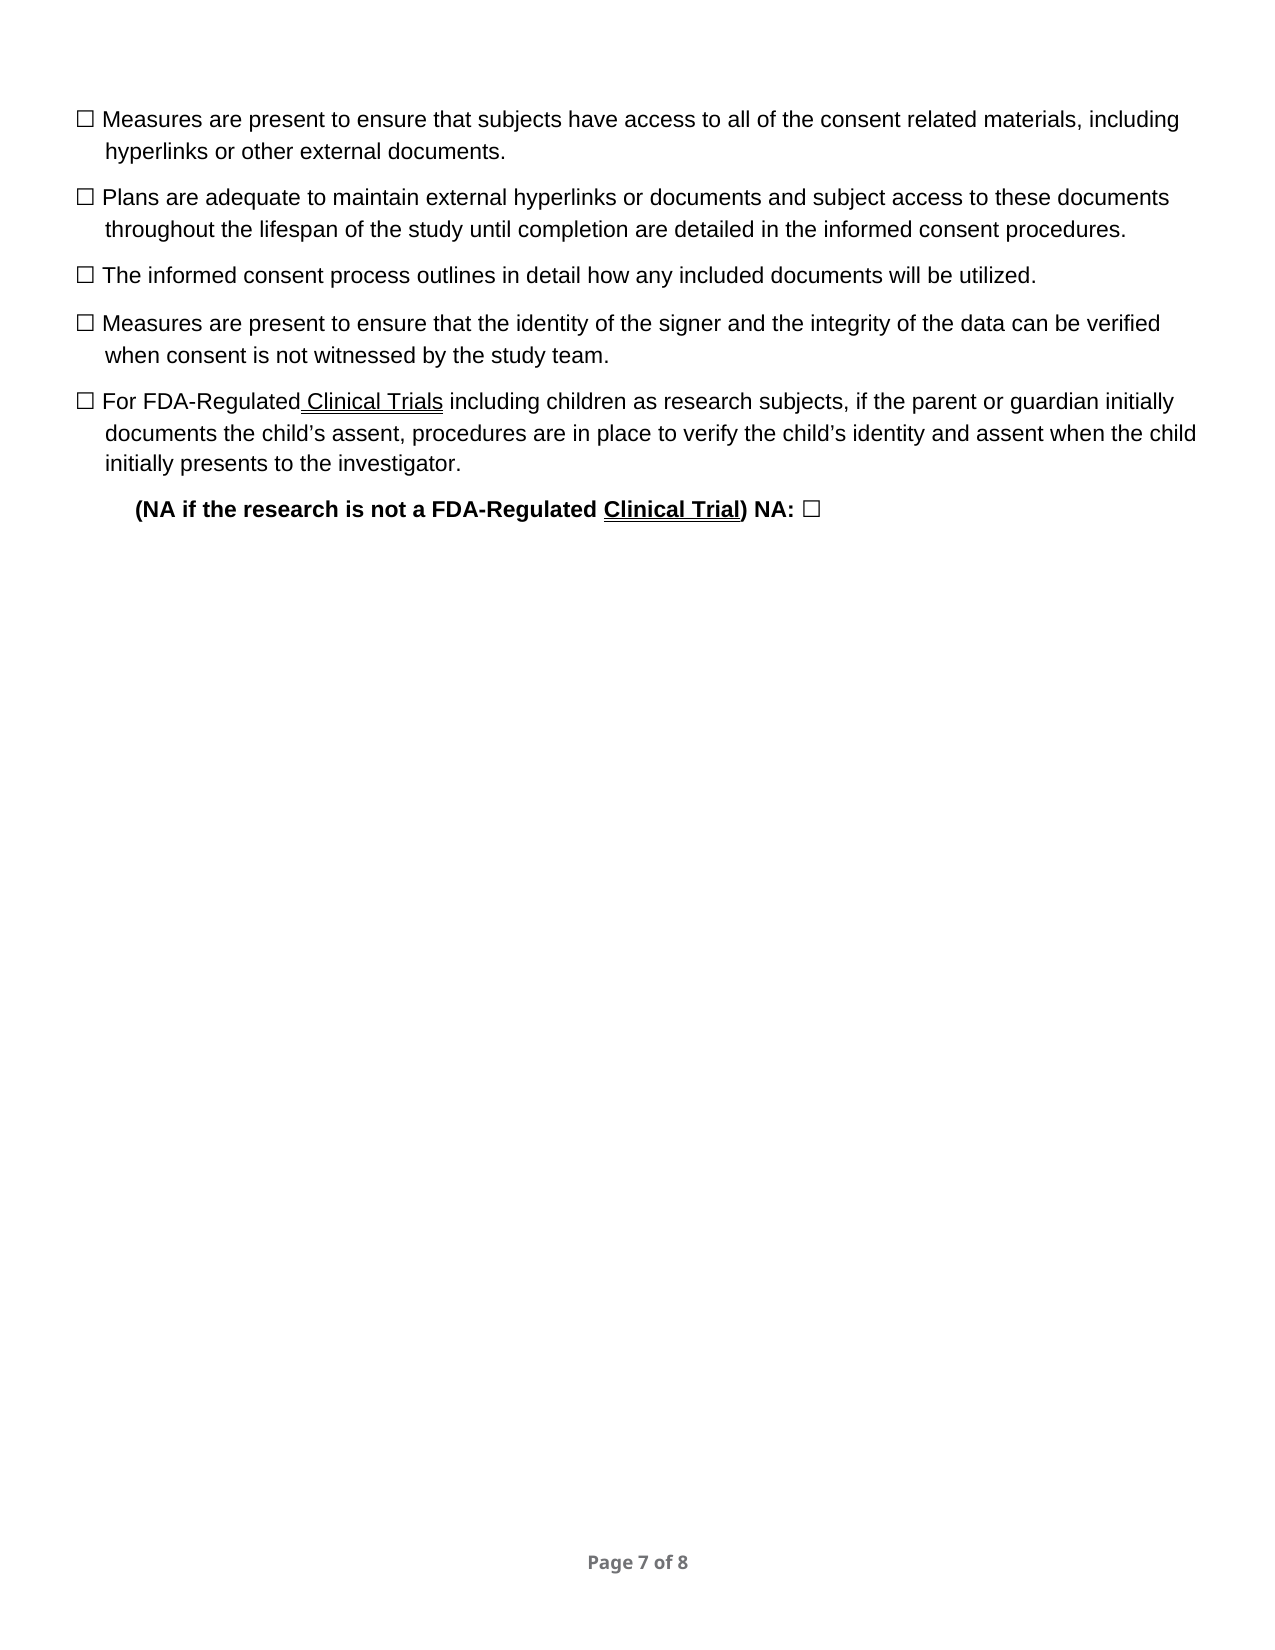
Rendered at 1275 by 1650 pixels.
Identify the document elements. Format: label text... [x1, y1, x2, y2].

text For FDA-Regulated Clinical Trials including children as research subjects, if the parent or guardian initially documents the child’s assent, procedures are in place to verify the child’s identity and assent when the child initially presents to the investigator. [75, 385, 1200, 477]
text The informed consent process outlines in detail how any included documents will be utilized. [75, 259, 1200, 290]
text Measures are present to ensure that the identity of the signer and the integrity of the data can be verified when consent is not witnessed by the study team. [75, 307, 1200, 368]
text (NA if the research is not a FDA-Regulated Clinical Trial) NA: [135, 493, 1200, 524]
text Measures are present to ensure that subjects have access to all of the consent related materials, including hyperlinks or other external documents. [75, 103, 1200, 164]
text Plans are adequate to maintain external hyperlinks or documents and subject access to these documents throughout the lifespan of the study until completion are detailed in the informed consent procedures. [75, 181, 1200, 242]
